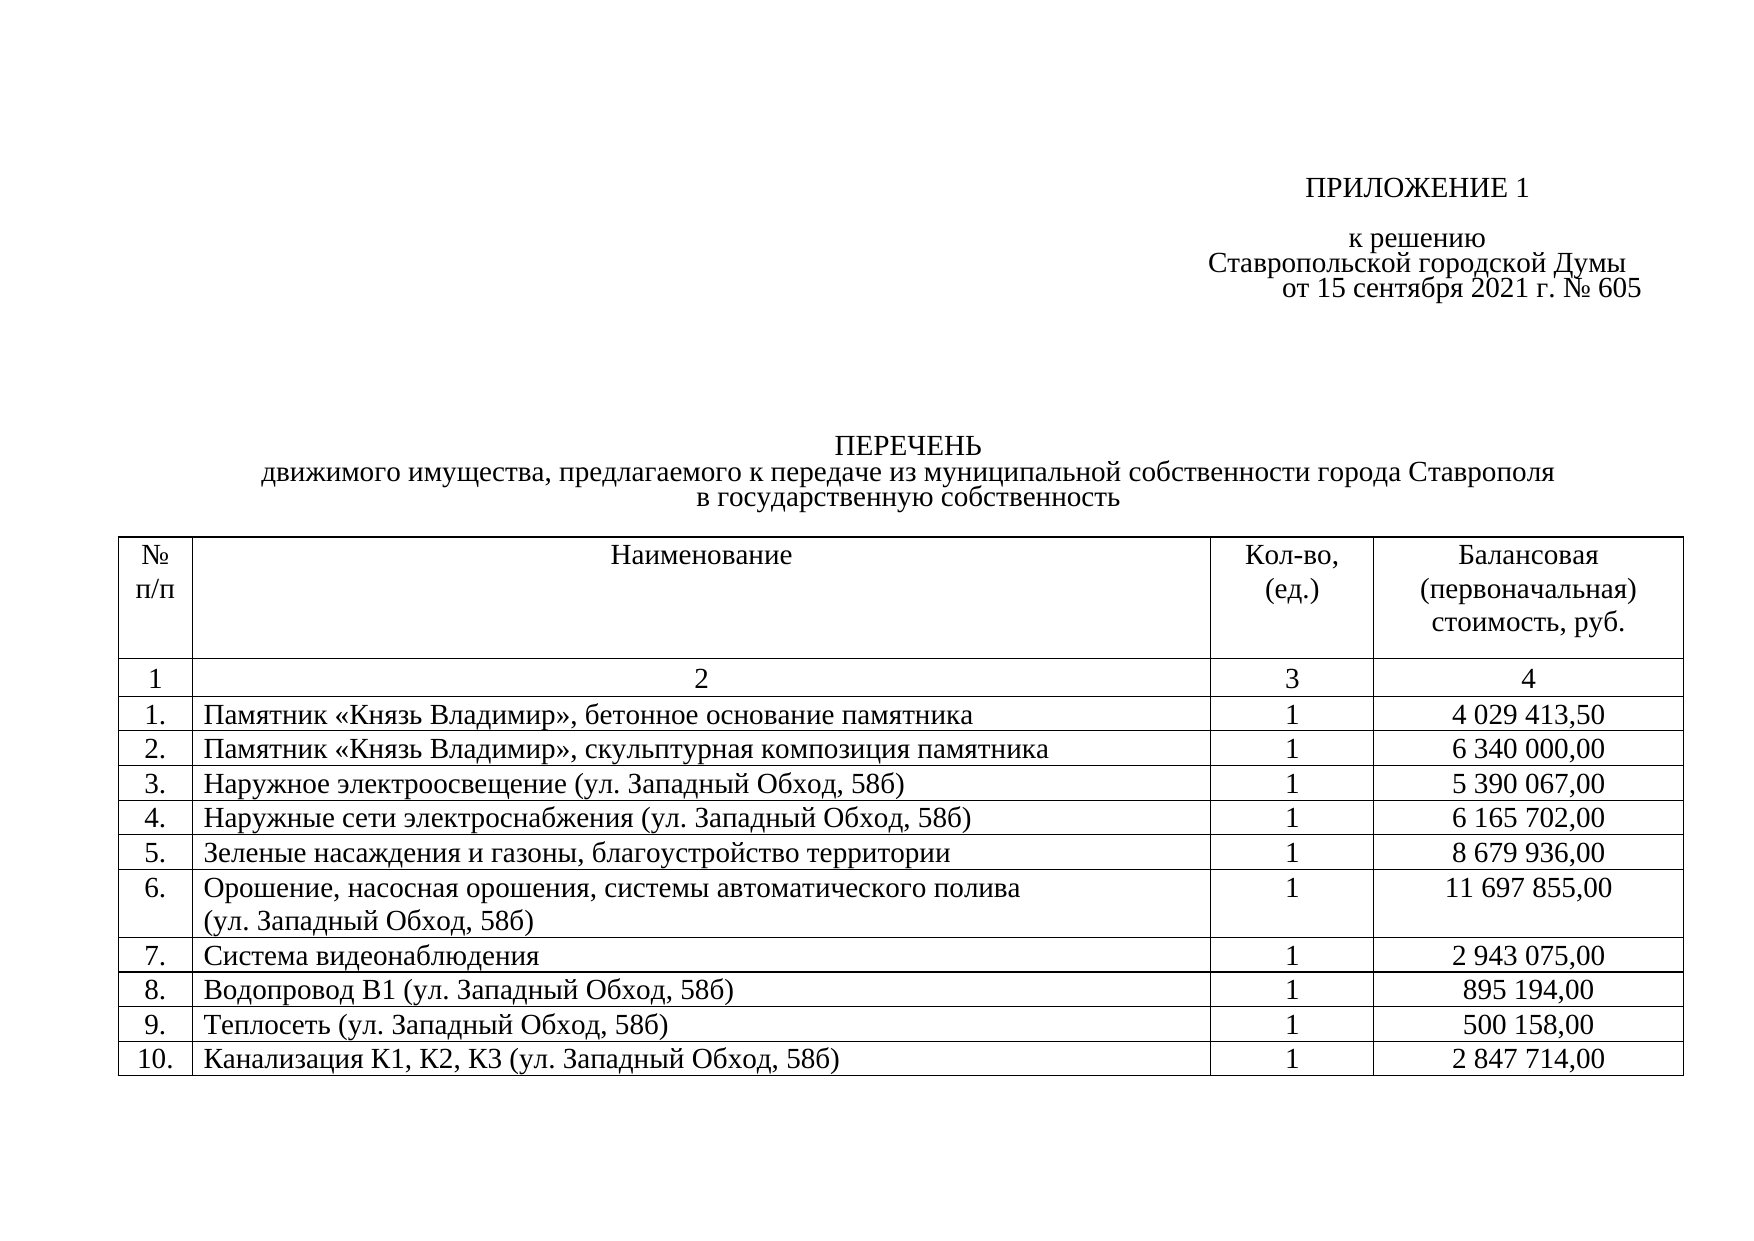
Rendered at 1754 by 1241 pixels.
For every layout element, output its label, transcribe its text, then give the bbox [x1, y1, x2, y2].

table_cell 1 [1211, 1007, 1373, 1041]
table_cell 1 [1211, 973, 1373, 1006]
text Ставропольской городской Думы [1151, 252, 1683, 277]
table_cell 1 [1211, 1042, 1373, 1075]
table_cell 11 697 855,00 [1374, 870, 1683, 937]
table_cell Памятник «Князь Владимир», бетонное основание памятника [193, 697, 1210, 730]
table_cell 2. [119, 731, 192, 765]
table_cell 2 [193, 659, 1210, 696]
table_header Наименование [193, 538, 1210, 658]
table_header Балансовая (первоначальная) стоимость, руб. [1374, 538, 1683, 658]
table_cell 5. [119, 835, 192, 869]
table_cell 6 340 000,00 [1374, 731, 1683, 765]
table_cell Водопровод В1 (ул. Западный Обход, 58б) [193, 973, 1210, 1006]
table_cell Орошение, насосная орошения, системы автоматического полива (ул. Западный Обход, 58б) [193, 870, 1210, 937]
table_cell 3. [119, 766, 192, 799]
text движимого имущества, предлагаемого к передаче из муниципальной собственности города Ставрополя [118, 461, 1698, 486]
table_cell Памятник «Князь Владимир», скульптурная композиция памятника [193, 731, 1210, 765]
table_cell 500 158,00 [1374, 1007, 1683, 1041]
table_cell 1 [1211, 870, 1373, 937]
table_header № п/п [119, 538, 192, 658]
text от 15 сентября 2021 г. № 605 [1240, 277, 1683, 302]
table_cell Зеленые насаждения и газоны, благоустройство территории [193, 835, 1210, 869]
table_cell 10. [119, 1042, 192, 1075]
table_cell 1 [1211, 766, 1373, 799]
table_cell 6 165 702,00 [1374, 801, 1683, 834]
table_cell 5 390 067,00 [1374, 766, 1683, 799]
table_cell 9. [119, 1007, 192, 1041]
text ПЕРЕЧЕНЬ [118, 428, 1698, 461]
table_cell 4 029 413,50 [1374, 697, 1683, 730]
table_cell Наружные сети электроснабжения (ул. Западный Обход, 58б) [193, 801, 1210, 834]
table_cell 1 [1211, 938, 1373, 971]
table_cell 1 [1211, 697, 1373, 730]
table_cell 8. [119, 973, 192, 1006]
text в государственную собственность [118, 486, 1698, 511]
text к решению [1151, 227, 1683, 252]
table_cell 8 679 936,00 [1374, 835, 1683, 869]
table_cell Наружное электроосвещение (ул. Западный Обход, 58б) [193, 766, 1210, 799]
table_cell 1 [119, 659, 192, 696]
table_cell 1 [1211, 835, 1373, 869]
table_cell 7. [119, 938, 192, 971]
table_cell 1. [119, 697, 192, 730]
table_cell Теплосеть (ул. Западный Обход, 58б) [193, 1007, 1210, 1041]
table_cell 6. [119, 870, 192, 937]
table_cell 2 847 714,00 [1374, 1042, 1683, 1075]
table_cell 2 943 075,00 [1374, 938, 1683, 971]
table_cell 1 [1211, 731, 1373, 765]
table_cell 1 [1211, 801, 1373, 834]
text ПРИЛОЖЕНИЕ 1 [1152, 177, 1683, 202]
table_cell 4. [119, 801, 192, 834]
table_cell 895 194,00 [1374, 973, 1683, 1006]
table_header Кол-во, (ед.) [1211, 538, 1373, 658]
table_cell Система видеонаблюдения [193, 938, 1210, 971]
table_cell 3 [1211, 659, 1373, 696]
table_cell Канализация К1, К2, К3 (ул. Западный Обход, 58б) [193, 1042, 1210, 1075]
table_cell 4 [1374, 659, 1683, 696]
